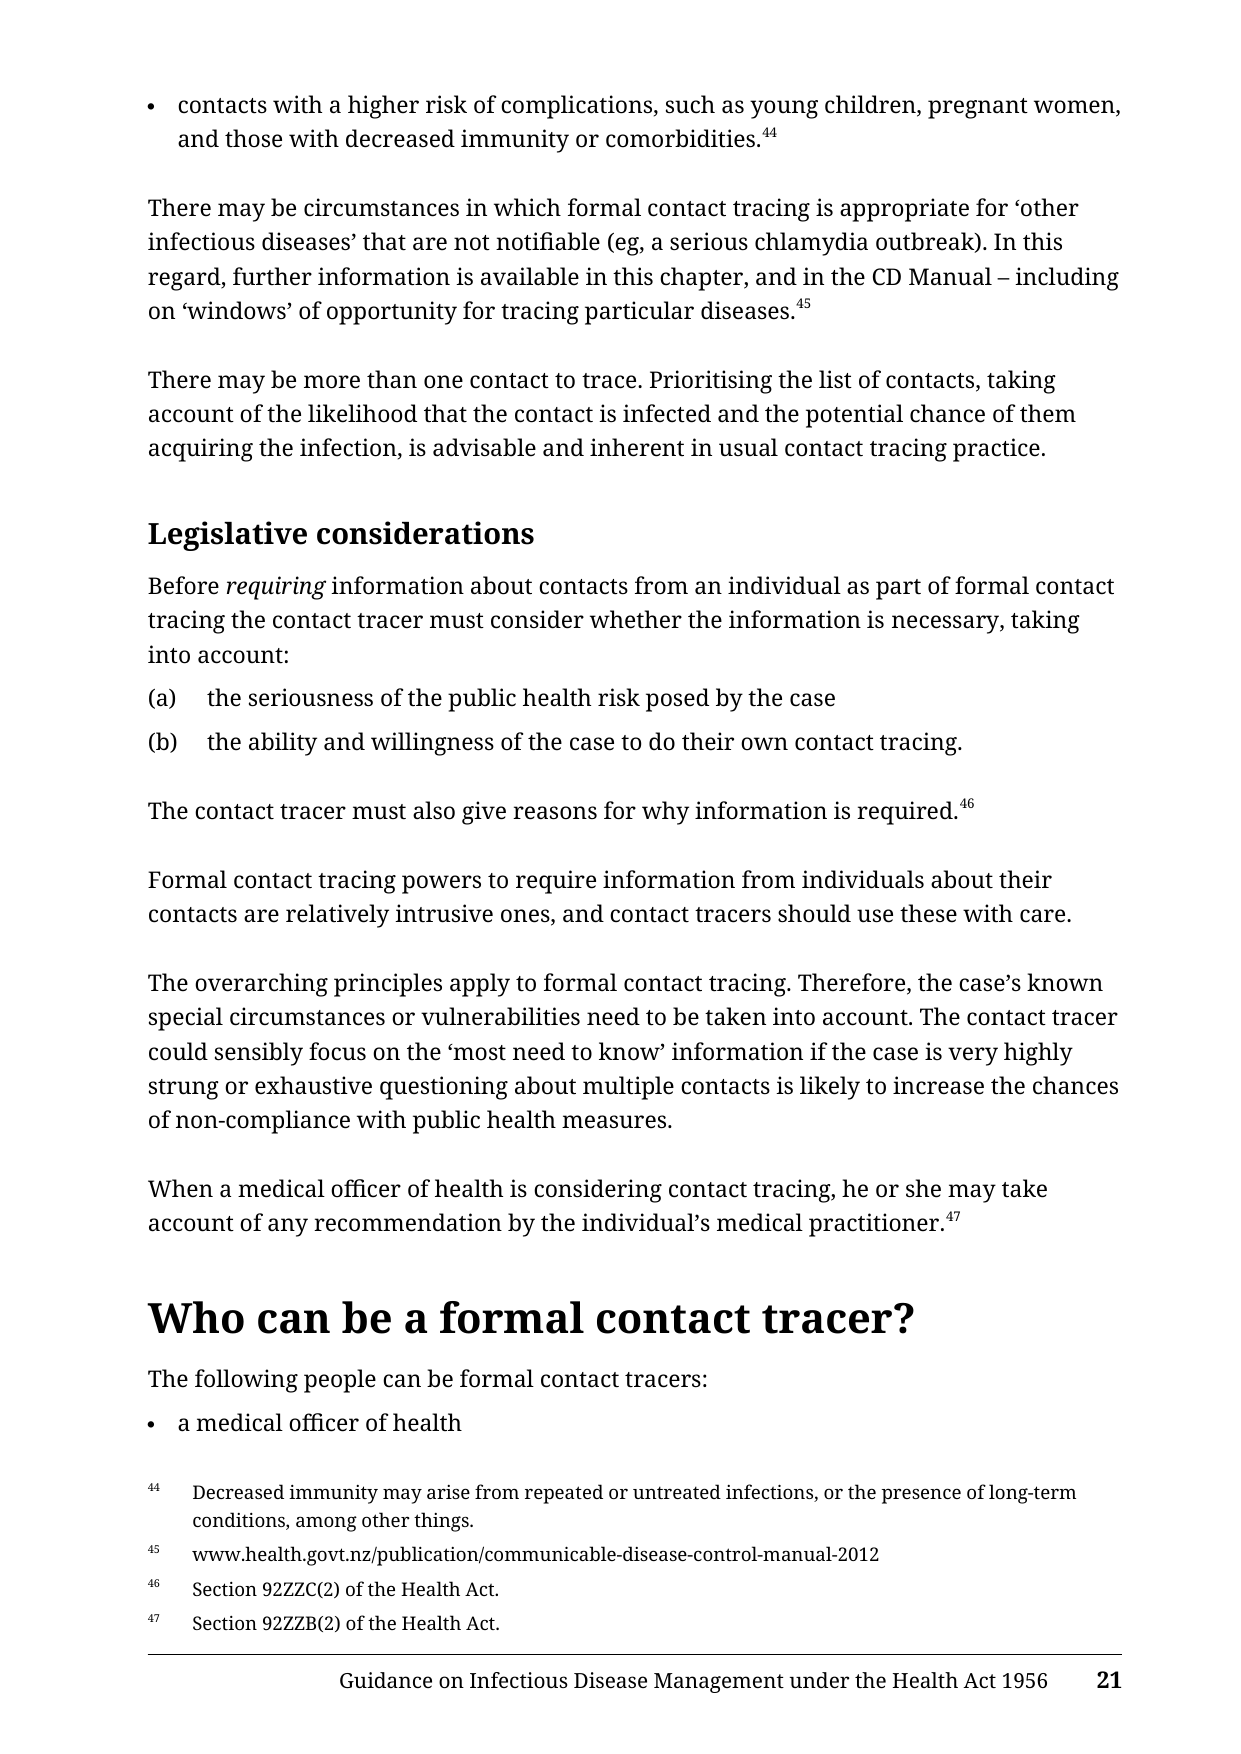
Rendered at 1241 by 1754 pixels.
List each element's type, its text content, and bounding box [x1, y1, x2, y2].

text The following people can be formal contact tracers: [148, 1363, 1122, 1395]
text The overarching principles apply to formal contact tracing. Therefore, the case’s known special circumstances or vulnerabilities need to be taken into account. The contact tracer could sensibly focus on the ‘most need to know’ information if the case is very highly strung or exhaustive questioning about multiple contacts is likely to increase the chances of non-compliance with public health measures. [148, 967, 1122, 1135]
text There may be circumstances in which formal contact tracing is appropriate for ‘other infectious diseases’ that are not notifiable (eg, a serious chlamydia outbreak). In this regard, further information is available in this chapter, and in the CD Manual – including on ‘windows’ of opportunity for tracing particular diseases. [148, 192, 1122, 326]
text contacts with a higher risk of complications, such as young children, pregnant women, and those with decreased immunity or comorbidities. [148, 89, 1122, 154]
text (a) the seriousness of the public health risk posed by the case [148, 682, 1122, 713]
text Before requiring information about contacts from an individual as part of formal contact tracing the contact tracer must consider whether the information is necessary, taking into account: [148, 570, 1122, 670]
text The contact tracer must also give reasons for why information is required. [148, 795, 1122, 826]
subtitle Legislative considerations [148, 514, 1122, 553]
text (b) the ability and willingness of the case to do their own contact tracing. [148, 726, 1122, 757]
text Formal contact tracing powers to require information from individuals about their contacts are relatively intrusive ones, and contact tracers should use these with care. [148, 863, 1122, 929]
text When a medical officer of health is considering contact tracing, he or she may take account of any recommendation by the individual’s medical practitioner. [148, 1173, 1122, 1238]
subtitle Who can be a formal contact tracer? [148, 1288, 1122, 1345]
text a medical officer of health [148, 1407, 1122, 1438]
text There may be more than one contact to trace. Prioritising the list of contacts, taking account of the likelihood that the contact is infected and the potential chance of them acquiring the infection, is advisable and inherent in usual contact tracing practice. [148, 364, 1122, 464]
